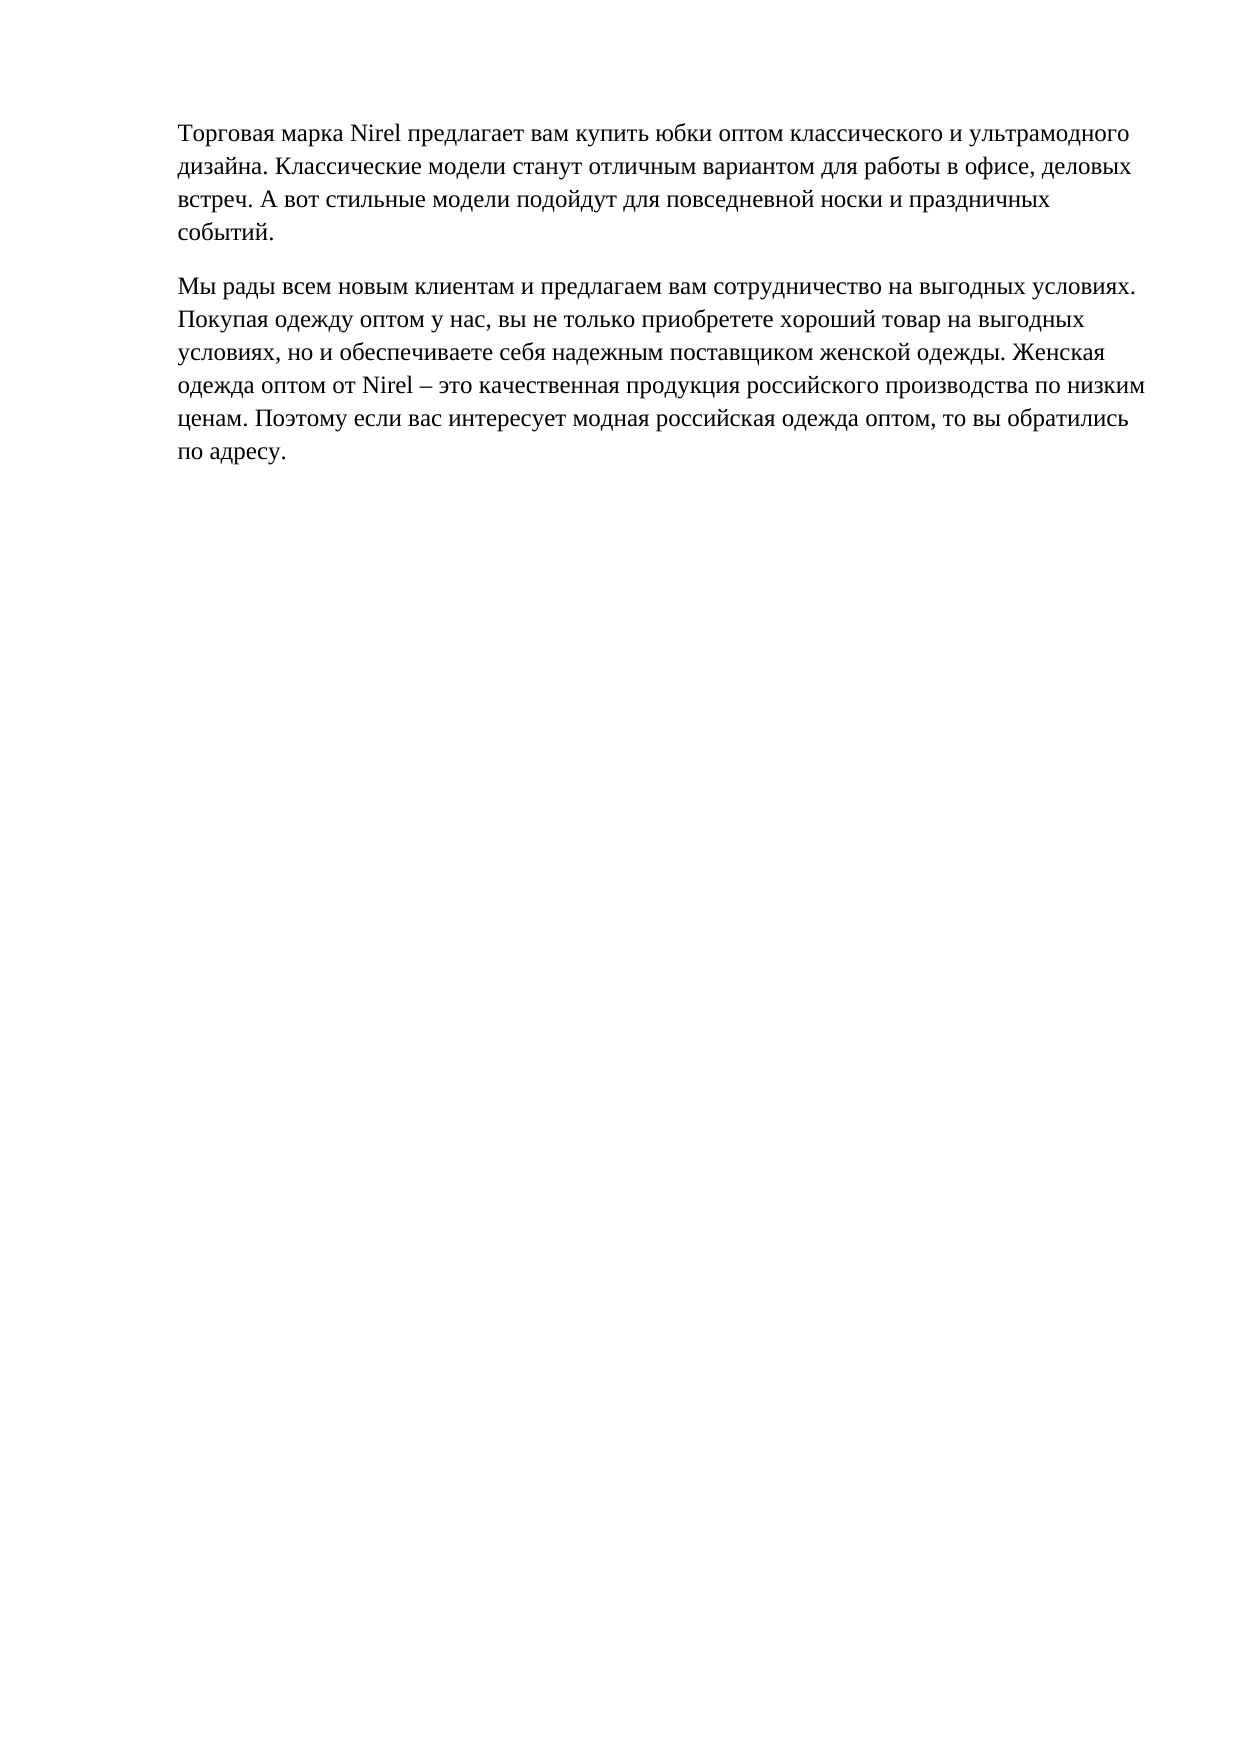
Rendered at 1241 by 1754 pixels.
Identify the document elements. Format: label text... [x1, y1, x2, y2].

text Мы рады всем новым клиентам и предлагаем вам сотрудничество на выгодных условиях. Покупая одежду оптом у нас, вы не только приобретете хороший товар на выгодных условиях, но и обеспечиваете себя надежным поставщиком женской одежды. Женская одежда оптом от Nirel – это качественная продукция российского производства по низким ценам. Поэтому если вас интересует модная российская одежда оптом, то вы обратились по адресу. [177, 271, 1152, 465]
text Торговая марка Nirel предлагает вам купить юбки оптом классического и ультрамодного дизайна. Классические модели станут отличным вариантом для работы в офисе, деловых встреч. А вот стильные модели подойдут для повседневной носки и праздничных событий. [177, 118, 1152, 246]
